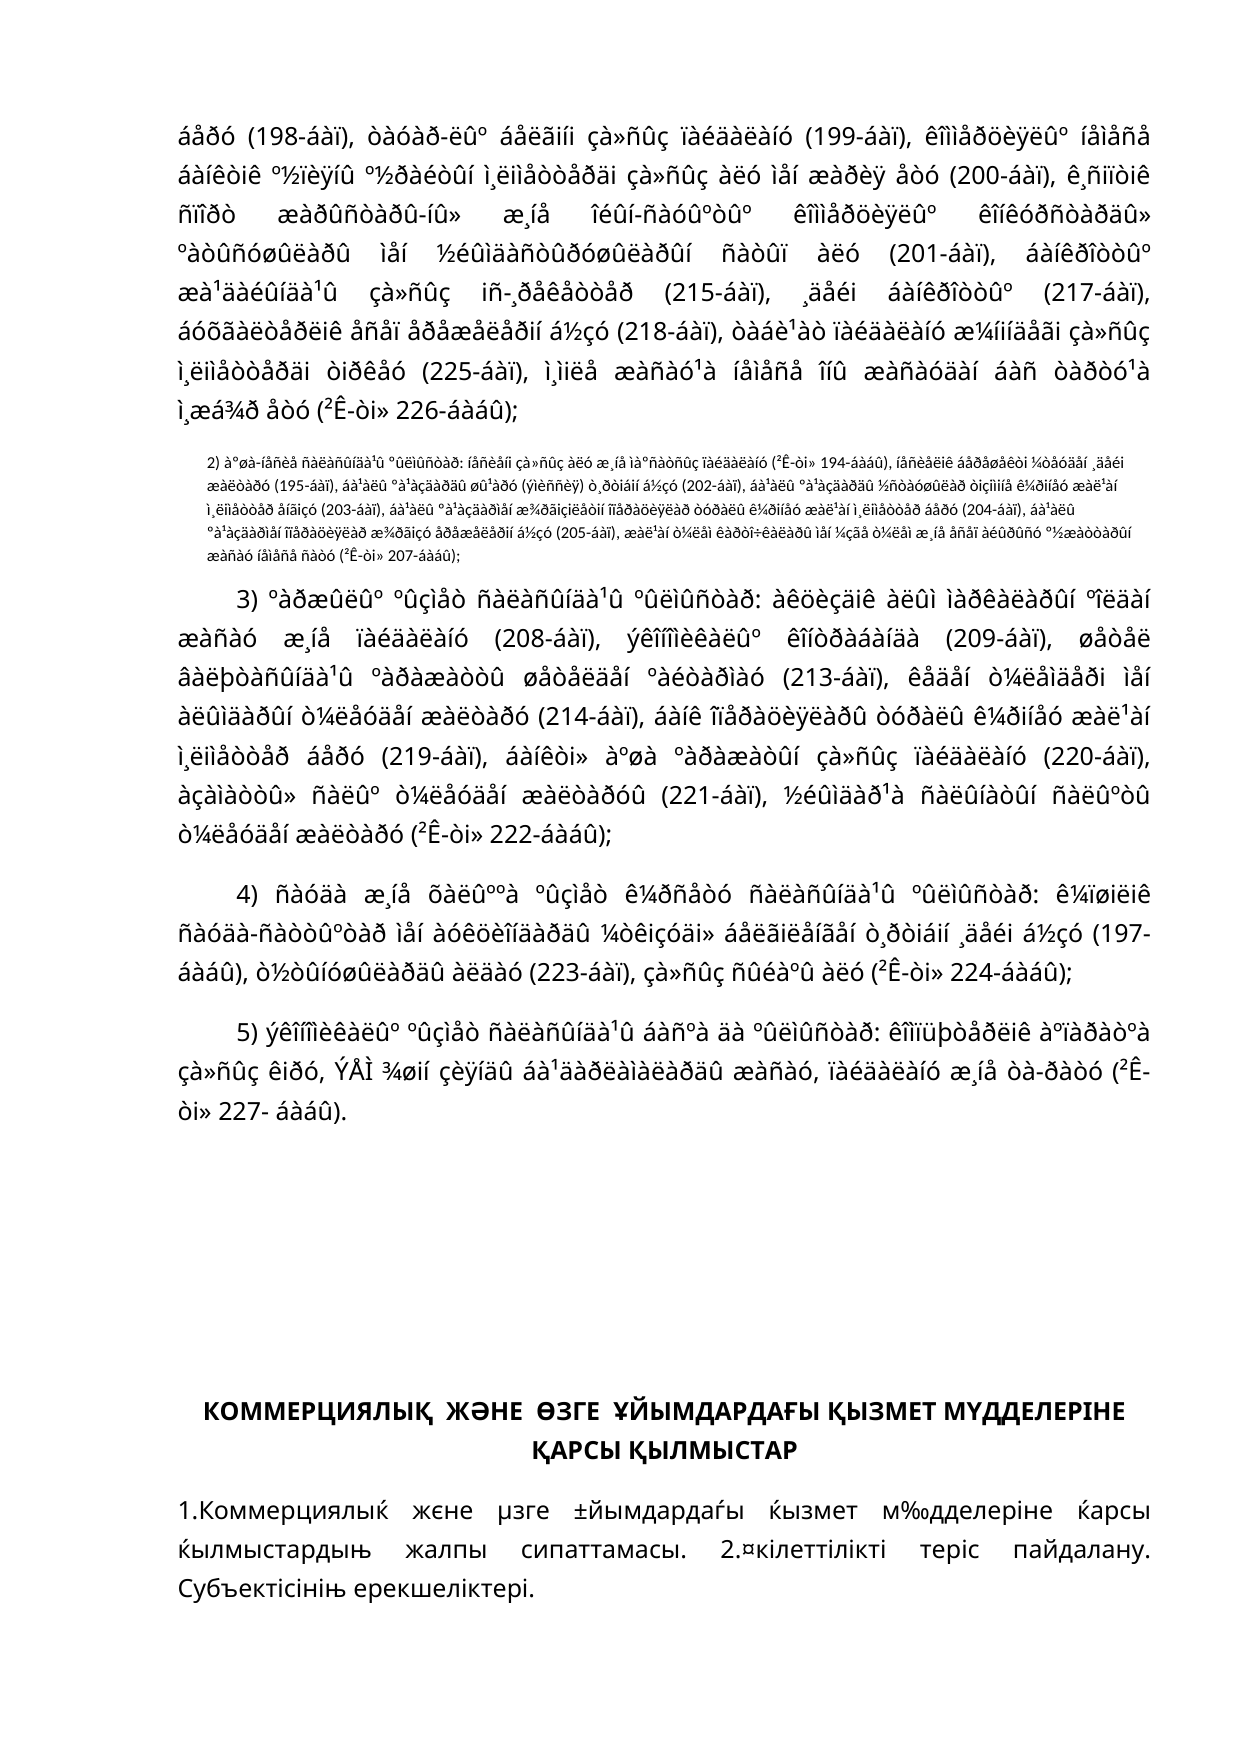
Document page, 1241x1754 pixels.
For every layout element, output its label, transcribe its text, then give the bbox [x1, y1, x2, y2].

text 3) ºàðæûëûº ºûçìåò ñàëàñûíäà¹û ºûëìûñòàð: àêöèçäiê àëûì ìàðêàëàðûí ºîëäàí æàñàó æ¸íå ïàéäàëàíó (208-áàï), ýêîíîìèêàëûº êîíòðàáàíäà (209-áàï), øåòåë âàëþòàñûíäà¹û ºàðàæàòòû øåòåëäåí ºàéòàðìàó (213-áàï), êåäåí ò¼ëåìäåði ìåí àëûìäàðûí ò¼ëåóäåí æàëòàðó (214-áàï), áàíê îïåðàöèÿëàðû òóðàëû ê¼ðiíåó æàë¹àí ì¸ëiìåòòåð áåðó (219-áàï), áàíêòi» àºøà ºàðàæàòûí çà»ñûç ïàéäàëàíó (220-áàï), àçàìàòòû» ñàëûº ò¼ëåóäåí æàëòàðóû (221-áàï), ½éûìäàð¹à ñàëûíàòûí ñàëûºòû ò¼ëåóäåí æàëòàðó (²Ê-òi» 222-áàáû); [177, 581, 1152, 851]
text КОММЕРЦИЯЛЫҚ ЖӘНЕ ӨЗГЕ ҰЙЫМДАРДАҒЫ ҚЫЗМЕТ МҮДДЕЛЕРІНЕ ҚАРСЫ ҚЫЛМЫСТАР [177, 1393, 1152, 1466]
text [177, 118, 1152, 426]
text 1.Коммерциялыќ жєне µзге ±йымдардаѓы ќызмет м‰дделеріне ќарсы ќылмыстардыњ жалпы сипаттамасы. 2.¤кілеттілікті теріс пайдалану. Субъектісініњ ерекшеліктері. [177, 1492, 1152, 1605]
text 2) àºøà-íåñèå ñàëàñûíäà¹û ºûëìûñòàð: íåñèåíi çà»ñûç àëó æ¸íå ìàºñàòñûç ïàéäàëàíó (²Ê-òi» 194-áàáû), íåñèåëiê áåðåøåêòi ¼òåóäåí ¸äåéi æàëòàðó (195-áàï), áà¹àëû ºà¹àçäàðäû øû¹àðó (ýìèññèÿ) ò¸ðòiáií á½çó (202-áàï), áà¹àëû ºà¹àçäàðäû ½ñòàóøûëàð òiçiìiíå ê¼ðiíåó æàë¹àí ì¸ëiìåòòåð åíãiçó (203-áàï), áà¹àëû ºà¹àçäàðìåí æ¾ðãiçiëåòií îïåðàöèÿëàð òóðàëû ê¼ðiíåó æàë¹àí ì¸ëiìåòòåð áåðó (204-áàï), áà¹àëû ºà¹àçäàðìåí îïåðàöèÿëàð æ¾ðãiçó åðåæåëåðií á½çó (205-áàï), æàë¹àí ò¼ëåì êàðòî÷êàëàðû ìåí ¼çãå ò¼ëåì æ¸íå åñåï àéûðûñó º½æàòòàðûí æàñàó íåìåñå ñàòó (²Ê-òi» 207-áàáû); [207, 452, 1152, 566]
text 4) ñàóäà æ¸íå õàëûººà ºûçìåò ê¼ðñåòó ñàëàñûíäà¹û ºûëìûñòàð: ê¼ïøiëiê ñàóäà-ñàòòûºòàð ìåí àóêöèîíäàðäû ¼òêiçóäi» áåëãiëåíãåí ò¸ðòiáií ¸äåéi á½çó (197-áàáû), ò½òûíóøûëàðäû àëäàó (223-áàï), çà»ñûç ñûéàºû àëó (²Ê-òi» 224-áàáû); [177, 876, 1152, 989]
text 5) ýêîíîìèêàëûº ºûçìåò ñàëàñûíäà¹û áàñºà äà ºûëìûñòàð: êîìïüþòåðëiê àºïàðàòºà çà»ñûç êiðó, ÝÅÌ ¾øií çèÿíäû áà¹äàðëàìàëàðäû æàñàó, ïàéäàëàíó æ¸íå òà-ðàòó (²Ê-òi» 227- áàáû). [177, 1015, 1152, 1127]
